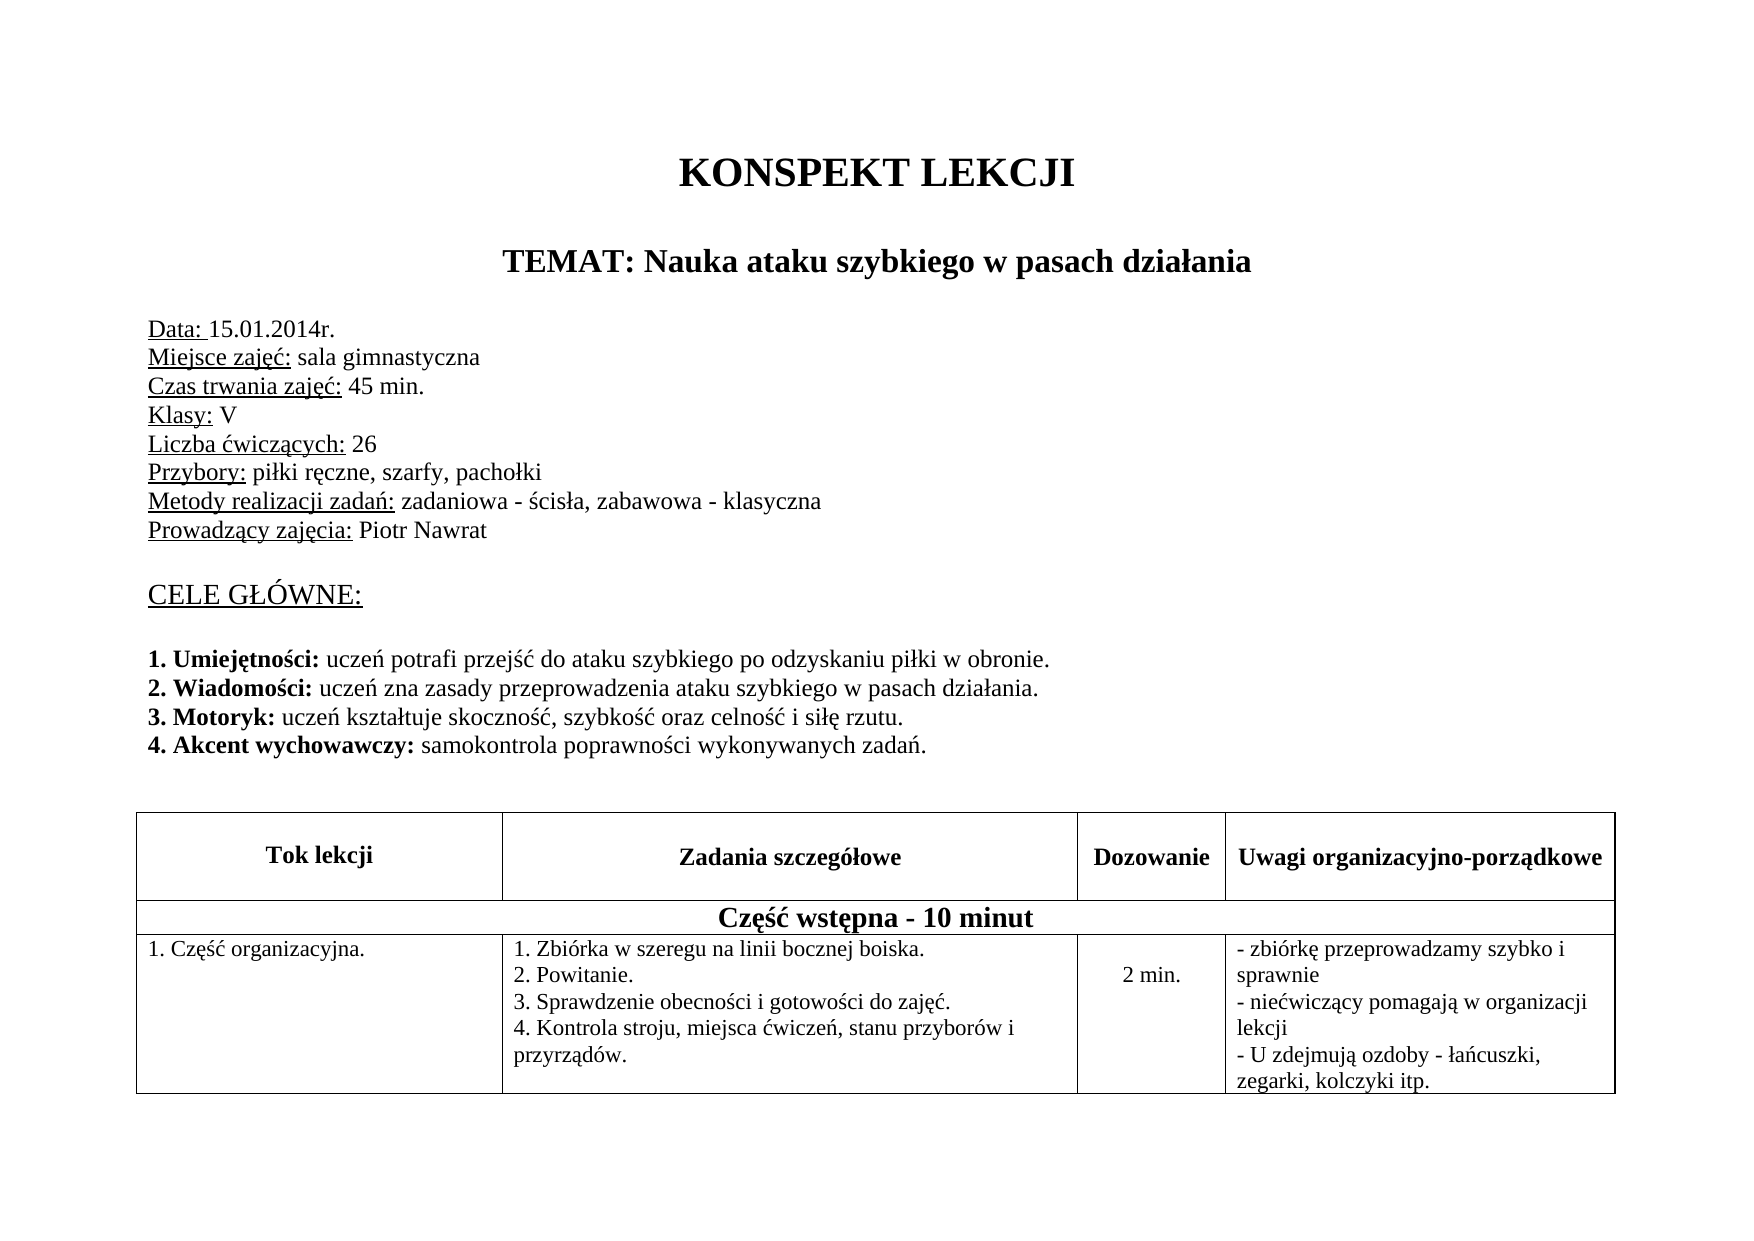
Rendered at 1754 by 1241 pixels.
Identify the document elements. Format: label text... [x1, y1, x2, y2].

text 3. Motoryk: uczeń kształtuje skoczność, szybkość oraz celność i siłę rzutu. [148, 702, 1606, 731]
text Data: 15.01.2014r. [148, 314, 1606, 342]
table_cell 1. Część organizacyjna. [137, 935, 502, 1093]
subtitle KONSPEKT LEKCJI [148, 148, 1606, 196]
table_header Uwagi organizacyjno-porządkowe [1226, 813, 1614, 899]
table_cell 2 min. [1078, 935, 1225, 1093]
text 2. Wiadomości: uczeń zna zasady przeprowadzenia ataku szybkiego w pasach działania. [148, 673, 1606, 702]
text Miejsce zajęć: sala gimnastyczna [148, 342, 1606, 371]
table_cell Część wstępna - 10 minut [137, 901, 1614, 934]
table_cell 1. Zbiórka w szeregu na linii bocznej boiska. 2. Powitanie. 3. Sprawdzenie obecności i gotowości do zajęć. 4. Kontrola stroju, miejsca ćwiczeń, stanu przyborów i przyrządów. [503, 935, 1077, 1093]
table_header Dozowanie [1078, 813, 1225, 899]
text Klasy: V [148, 400, 1606, 429]
text TEMAT: Nauka ataku szybkiego w pasach działania [148, 242, 1606, 280]
text 1. Umiejętności: uczeń potrafi przejść do ataku szybkiego po odzyskaniu piłki w obronie. [148, 644, 1606, 673]
table_header Tok lekcji [137, 813, 502, 899]
table_header Zadania szczegółowe [503, 813, 1077, 899]
text 4. Akcent wychowawczy: samokontrola poprawności wykonywanych zadań. [148, 731, 1606, 759]
text CELE GŁÓWNE: [148, 577, 1606, 611]
table_cell - zbiórkę przeprowadzamy szybko i sprawnie - niećwiczący pomagają w organizacji lekcji - U zdejmują ozdoby - łańcuszki, zegarki, kolczyki itp. [1226, 935, 1614, 1093]
text Liczba ćwiczących: 26 [148, 429, 1606, 457]
text Przybory: piłki ręczne, szarfy, pachołki [148, 457, 1606, 486]
text Prowadzący zajęcia: Piotr Nawrat [148, 515, 1606, 544]
text Czas trwania zajęć: 45 min. [148, 371, 1606, 400]
text Metody realizacji zadań: zadaniowa - ścisła, zabawowa - klasyczna [148, 486, 1606, 515]
